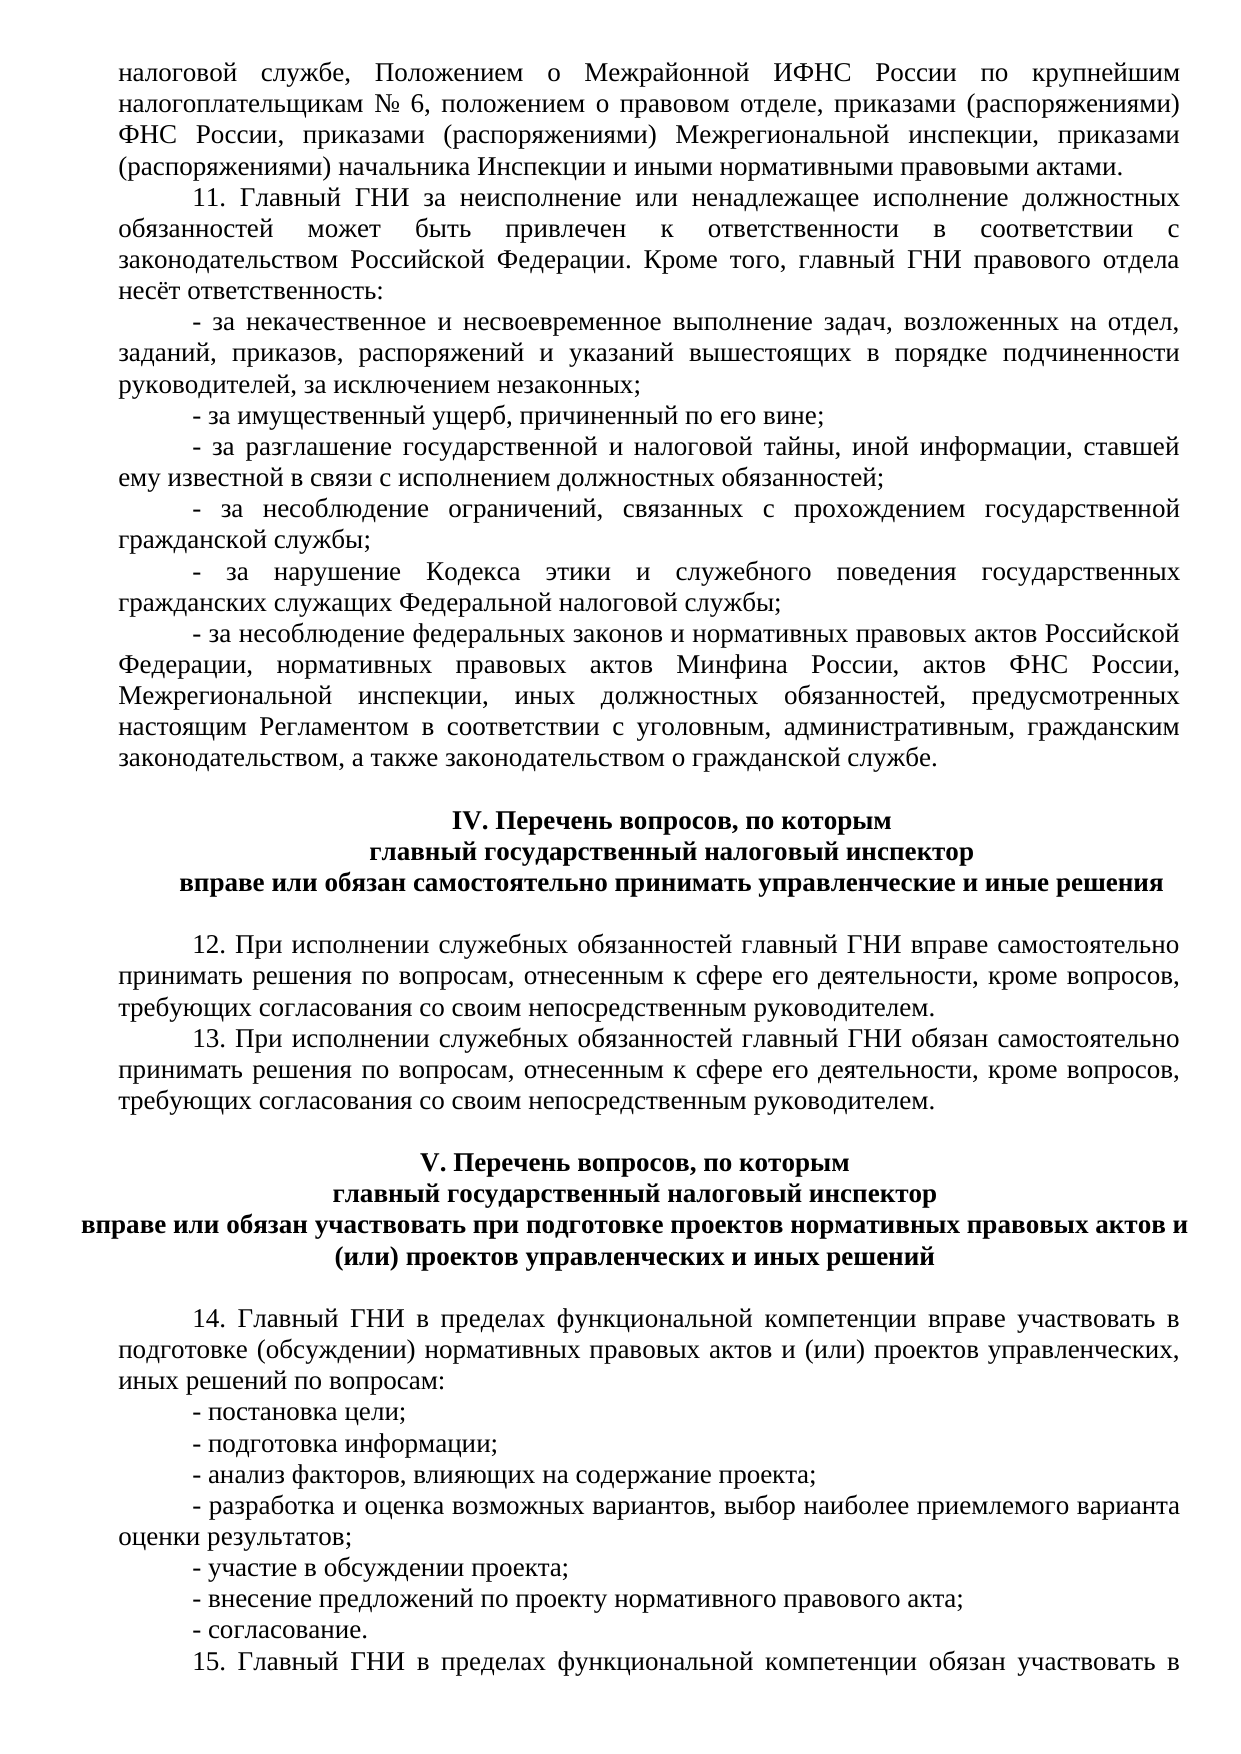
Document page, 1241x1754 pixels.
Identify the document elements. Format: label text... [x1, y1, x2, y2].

text - внесение предложений по проекту нормативного правового акта; [118, 1582, 1181, 1613]
text - участие в обсуждении проекта; [118, 1551, 1181, 1582]
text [118, 56, 1181, 181]
text - подготовка информации; [118, 1427, 1181, 1458]
text - постановка цели; [118, 1396, 1181, 1427]
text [118, 1645, 1181, 1676]
text - за нарушение Кодекса этики и служебного поведения государственных гражданских служащих Федеральной налоговой службы; [118, 554, 1181, 617]
text 13. При исполнении служебных обязанностей главный ГНИ обязан самостоятельно принимать решения по вопросам, отнесенным к сфере его деятельности, кроме вопросов, требующих согласования со своим непосредственным руководителем. [118, 1022, 1181, 1115]
text - за несоблюдение федеральных законов и нормативных правовых актов Российской Федерации, нормативных правовых актов Минфина России, актов ФНС России, Межрегиональной инспекции, иных должностных обязанностей, предусмотренных настоящим Регламентом в соответствии с уголовным, административным, гражданским законодательством, а также законодательством о гражданской службе. [118, 617, 1181, 773]
text - за имущественный ущерб, причиненный по его вине; [118, 399, 1181, 430]
text - разработка и оценка возможных вариантов, выбор наиболее приемлемого варианта оценки результатов; [118, 1489, 1181, 1551]
text - за разглашение государственной и налоговой тайны, иной информации, ставшей ему известной в связи с исполнением должностных обязанностей; [118, 430, 1181, 492]
text - за несоблюдение ограничений, связанных с прохождением государственной гражданской службы; [118, 492, 1181, 554]
text 11. Главный ГНИ за неисполнение или ненадлежащее исполнение должностных обязанностей может быть привлечен к ответственности в соответствии с законодательством Российской Федерации. Кроме того, главный ГНИ правового отдела несёт ответственность: [118, 181, 1181, 305]
text главный государственный налоговый инспектор [59, 1177, 1211, 1209]
text - анализ факторов, влияющих на содержание проекта; [118, 1458, 1181, 1489]
text вправе или обязан участвовать при подготовке проектов нормативных правовых актов и (или) проектов управленческих и иных решений [59, 1209, 1211, 1271]
text главный государственный налоговый инспектор [59, 835, 1211, 866]
text 14. Главный ГНИ в пределах функциональной компетенции вправе участвовать в подготовке (обсуждении) нормативных правовых актов и (или) проектов управленческих, иных решений по вопросам: [118, 1302, 1181, 1396]
text - за некачественное и несвоевременное выполнение задач, возложенных на отдел, заданий, приказов, распоряжений и указаний вышестоящих в порядке подчиненности руководителей, за исключением незаконных; [118, 305, 1181, 399]
text 12. При исполнении служебных обязанностей главный ГНИ вправе самостоятельно принимать решения по вопросам, отнесенным к сфере его деятельности, кроме вопросов, требующих согласования со своим непосредственным руководителем. [118, 928, 1181, 1022]
text V. Перечень вопросов, по которым [59, 1146, 1211, 1177]
text вправе или обязан самостоятельно принимать управленческие и иные решения [59, 866, 1211, 897]
text - согласование. [118, 1613, 1181, 1645]
text IV. Перечень вопросов, по которым [59, 804, 1211, 835]
